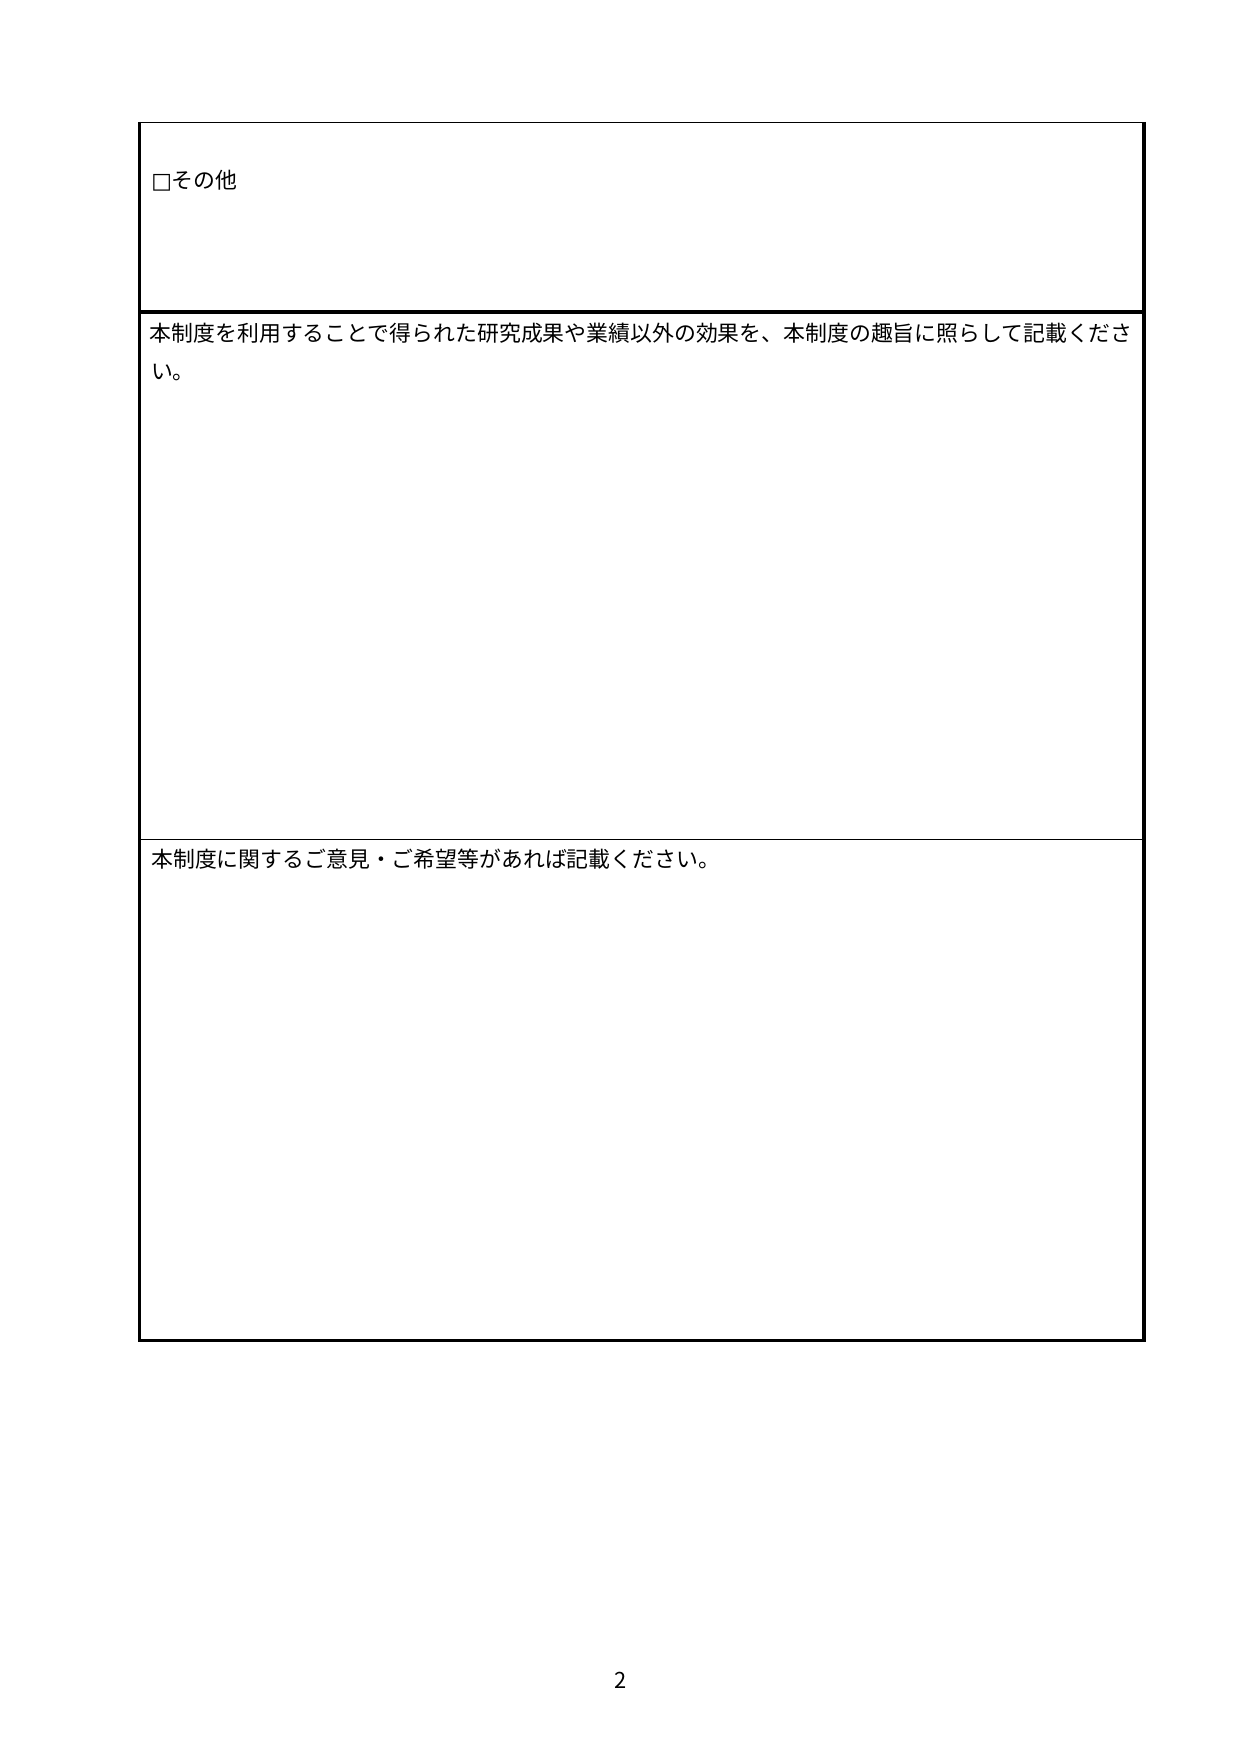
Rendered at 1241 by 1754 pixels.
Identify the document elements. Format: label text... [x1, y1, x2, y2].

table_cell 本制度に関するご意見・ご希望等があれば記載ください。 [141, 840, 1142, 1338]
table_cell 本制度を利用することで得られた研究成果や業績以外の効果を、本制度の趣旨に照らして記載ください。 [141, 314, 1142, 838]
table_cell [141, 123, 1142, 310]
